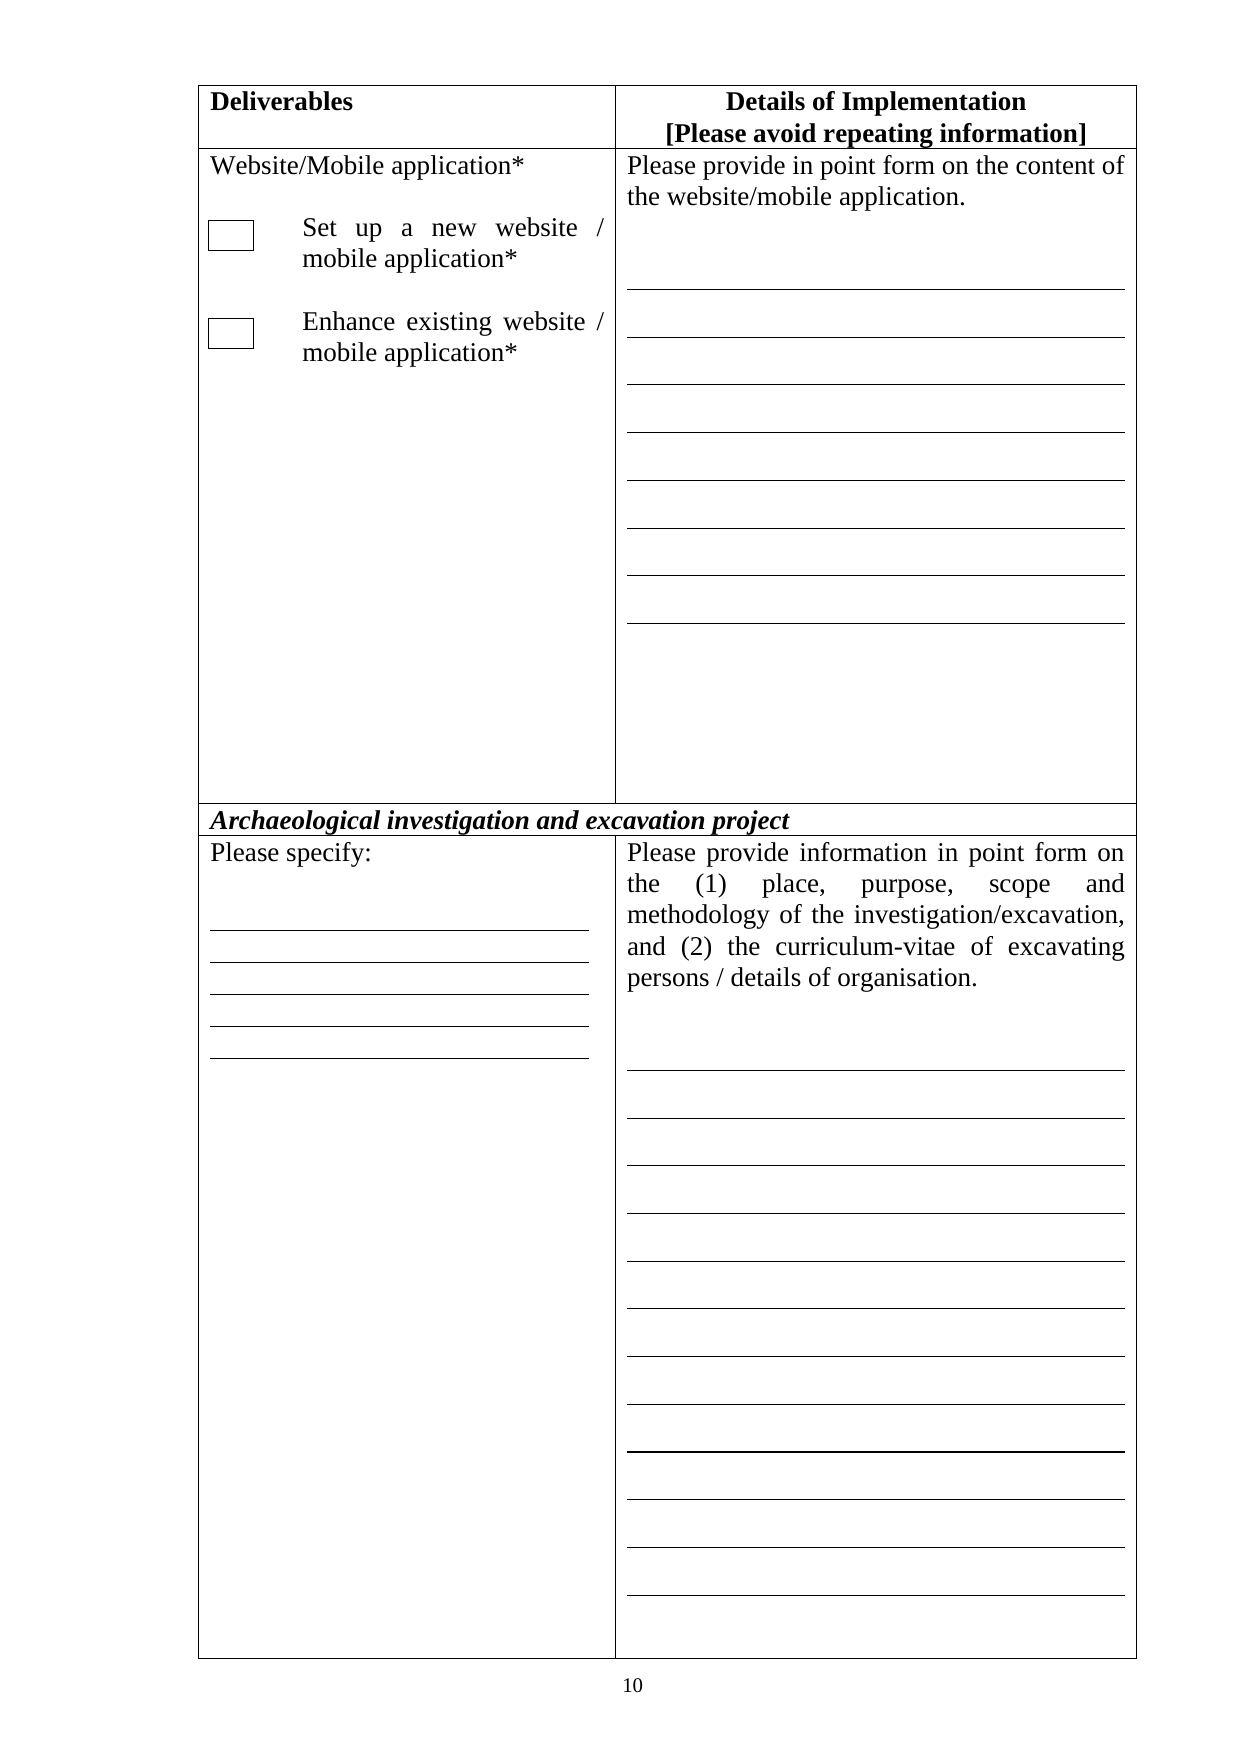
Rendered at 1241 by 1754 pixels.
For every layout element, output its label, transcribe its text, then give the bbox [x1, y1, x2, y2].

table_cell Please provide in point form on the content of the website/mobile application. [616, 149, 1136, 803]
table_cell Archaeological investigation and excavation project [199, 804, 1136, 835]
table_header Details of Implementation [Please avoid repeating information] [616, 86, 1136, 148]
table_cell Please specify: [199, 836, 615, 1658]
table_cell Please provide information in point form on the (1) place, purpose, scope and methodology of the investigation/excavation, and (2) the curriculum-vitae of excavating persons / details of organisation. [616, 836, 1136, 1658]
table_cell Website/Mobile application* Set up a new website / mobile application* Enhance existing website / mobile application* [199, 149, 615, 803]
table_header Deliverables [199, 86, 615, 148]
